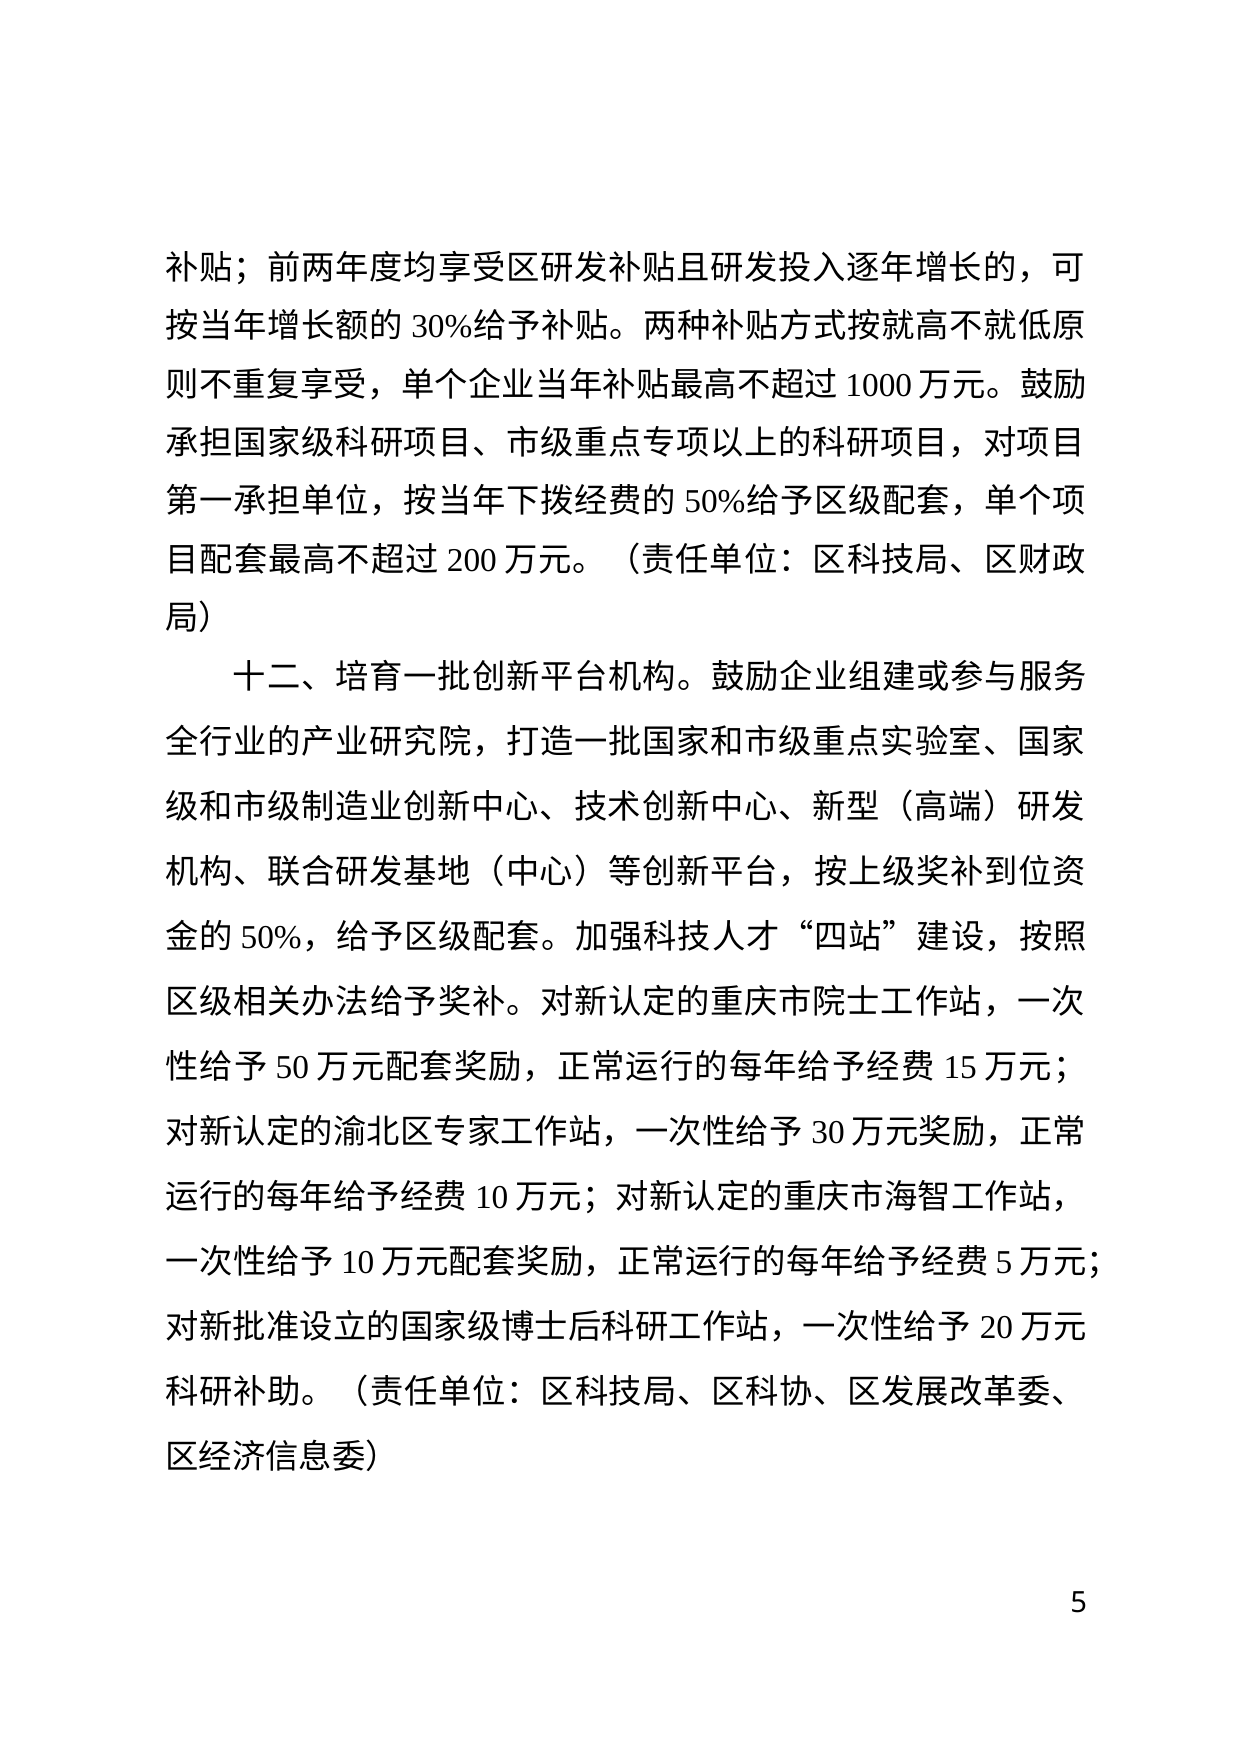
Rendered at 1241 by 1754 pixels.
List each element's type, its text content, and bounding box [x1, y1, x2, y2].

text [165, 233, 1087, 641]
text 十二、培育一批创新平台机构。鼓励企业组建或参与服务全行业的产业研究院，打造一批国家和市级重点实验室、国家级和市级制造业创新中心、技术创新中心、新型（高端）研发机构、联合研发基地（中心）等创新平台，按上级奖补到位资金的50%，给予区级配套。加强科技人才“四站”建设，按照区级相关办法给予奖补。对新认定的重庆市院士工作站，一次性给予50万元配套奖励，正常运行的每年给予经费15万元；对新认定的渝北区专家工作站，一次性给予30万元奖励，正常运行的每年给予经费10万元；对新认定的重庆市海智工作站，一次性给予10万元配套奖励，正常运行的每年给予经费5万元；对新批准设立的国家级博士后科研工作站，一次性给予20万元科研补助。（责任单位：区科技局、区科协、区发展改革委、区经济信息委） [165, 641, 1087, 1486]
